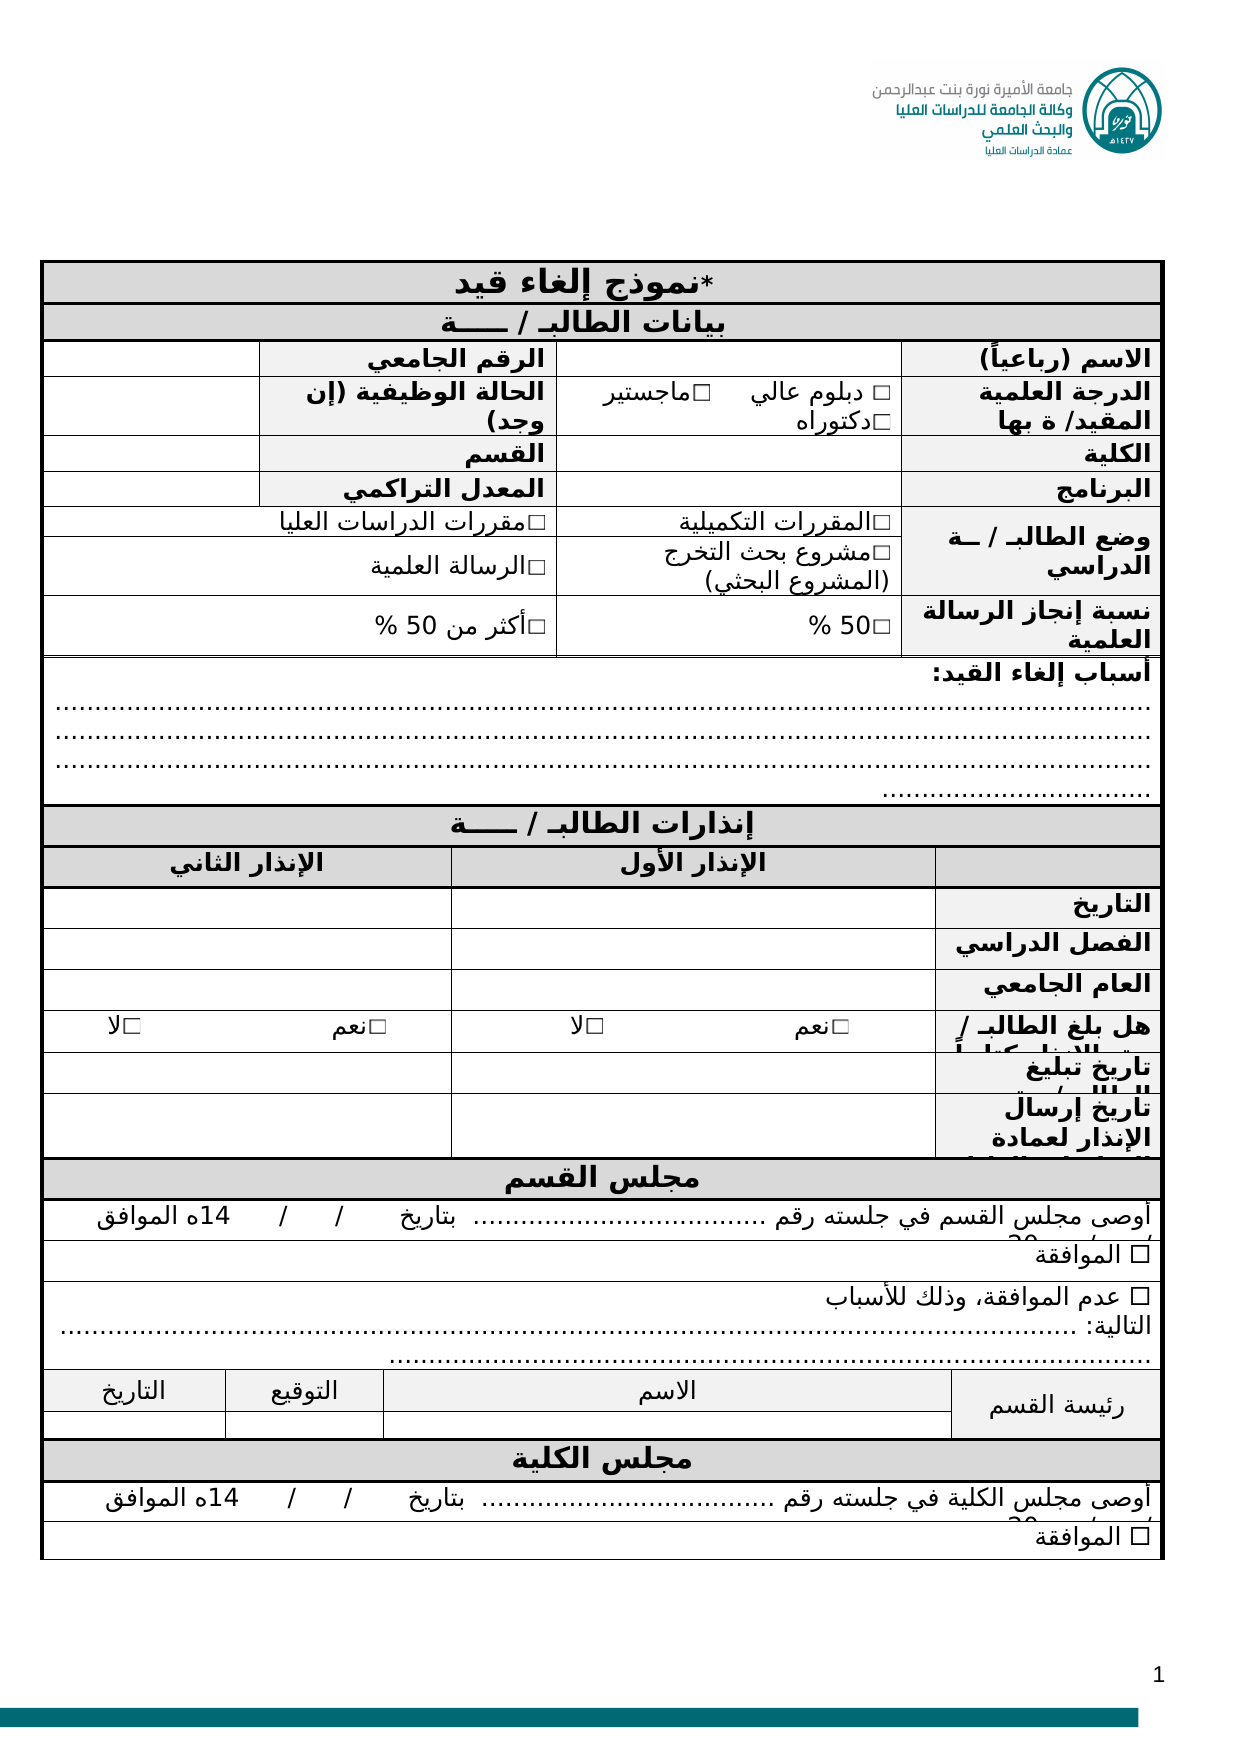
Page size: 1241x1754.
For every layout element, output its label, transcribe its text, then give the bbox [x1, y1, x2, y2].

table_cell تاريخ تبليغ الطالبـ / ــة بالإنذار الأول [936, 1053, 1160, 1093]
table_cell مشروع بحث التخرج (المشروع البحثي) [557, 537, 901, 595]
table_cell [44, 1053, 451, 1093]
table_cell [557, 342, 901, 376]
table_cell [44, 472, 259, 506]
table_cell أكثر من 50 % [44, 596, 556, 654]
table_cell رئيسة القسم [952, 1370, 1160, 1438]
table_cell [452, 970, 935, 1010]
table_cell التاريخ [44, 1370, 225, 1411]
table_cell الاسم [384, 1370, 951, 1411]
table_cell [44, 929, 451, 969]
table_cell التاريخ [936, 889, 1160, 928]
table_cell مجلس القسم [44, 1160, 1160, 1198]
table_cell [452, 1053, 935, 1093]
table_cell الكلية [902, 436, 1160, 471]
table_cell بيانات الطالبـ / ـــــة [44, 305, 1160, 339]
table_cell المعدل التراكمي [260, 472, 556, 506]
table_cell [452, 1094, 935, 1157]
table_cell [452, 889, 935, 928]
table_cell [44, 342, 259, 376]
table_cell مقررات الدراسات العليا [44, 507, 556, 536]
picture [869, 59, 1166, 161]
table_cell مجلس الكلية [44, 1441, 1160, 1480]
table_cell [936, 848, 1160, 886]
table_cell تاريخ إرسال الإنذار لعمادة الدراسات العليا [936, 1094, 1160, 1157]
table_cell [44, 436, 259, 471]
table_cell [452, 929, 935, 969]
table_cell الفصل الدراسي [936, 929, 1160, 969]
table_header *نموذج إلغاء قيد [44, 263, 1160, 302]
table_cell [384, 1412, 951, 1438]
table_cell العام الجامعي [936, 970, 1160, 1010]
table_cell [557, 436, 901, 471]
table_cell الموافقة [44, 1241, 1160, 1281]
table_cell 50 % [557, 596, 901, 654]
table_cell الرقم الجامعي [260, 342, 556, 376]
table_cell نسبة إنجاز الرسالة العلمية [902, 596, 1160, 654]
table_cell المقررات التكميلية [557, 507, 901, 536]
table_cell [557, 472, 901, 506]
table_cell البرنامج [902, 472, 1160, 506]
table_cell عدم الموافقة، وذلك للأسباب التالية: ................................................................................................................................................................................................................................ [44, 1282, 1160, 1369]
table_cell أوصى مجلس القسم في جلسته رقم ..................................... بتاريخ / / 14ه الموافق / / 20 م [44, 1201, 1160, 1239]
table_cell التوقيع [226, 1370, 383, 1411]
table_cell [44, 970, 451, 1010]
table_cell القسم [260, 436, 556, 471]
table_cell الدرجة العلمية المقيد/ ة بها [902, 377, 1160, 435]
table_cell الإنذار الأول [452, 848, 935, 886]
table_cell الاسم (رباعياً) [902, 342, 1160, 376]
table_cell دبلوم عالي ماجستير دكتوراه [557, 377, 901, 435]
table_cell [226, 1412, 383, 1438]
table_cell [44, 377, 259, 435]
table_cell إنذارات الطالبـ / ـــــة [44, 807, 1160, 845]
table_cell [44, 1412, 225, 1438]
table_cell الإنذار الثاني [44, 848, 451, 886]
table_cell نعم لا [452, 1011, 935, 1052]
table_cell الموافقة [44, 1522, 1160, 1559]
table_cell [44, 889, 451, 928]
table_cell [44, 1094, 451, 1157]
table_cell أوصى مجلس الكلية في جلسته رقم ..................................... بتاريخ / / 14ه الموافق / / 20 م [44, 1483, 1160, 1521]
table_cell أسباب إلغاء القيد: ................................................................................................................................................................................................................................................................................................................................................................................................................................................................ [44, 658, 1160, 803]
table_cell نعم لا [44, 1011, 451, 1052]
table_cell الرسالة العلمية [44, 537, 556, 595]
table_cell الحالة الوظيفية (إن وجد) [260, 377, 556, 435]
table_cell وضع الطالبـ / ــة الدراسي [902, 507, 1160, 595]
table_cell هل بلغ الطالبـ / ــة بالإنذار كتابياً [936, 1011, 1160, 1052]
